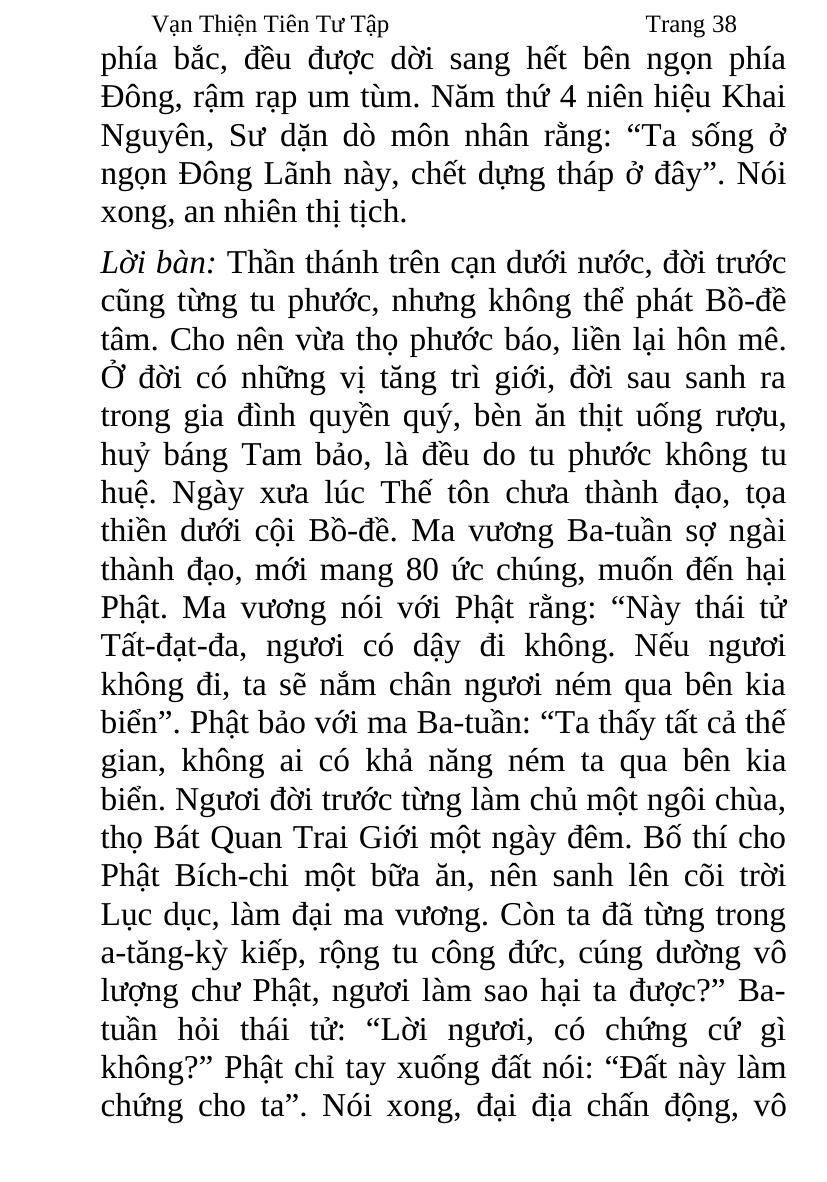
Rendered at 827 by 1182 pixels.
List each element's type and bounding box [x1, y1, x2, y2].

text [100, 38, 787, 230]
text [100, 242, 787, 1124]
